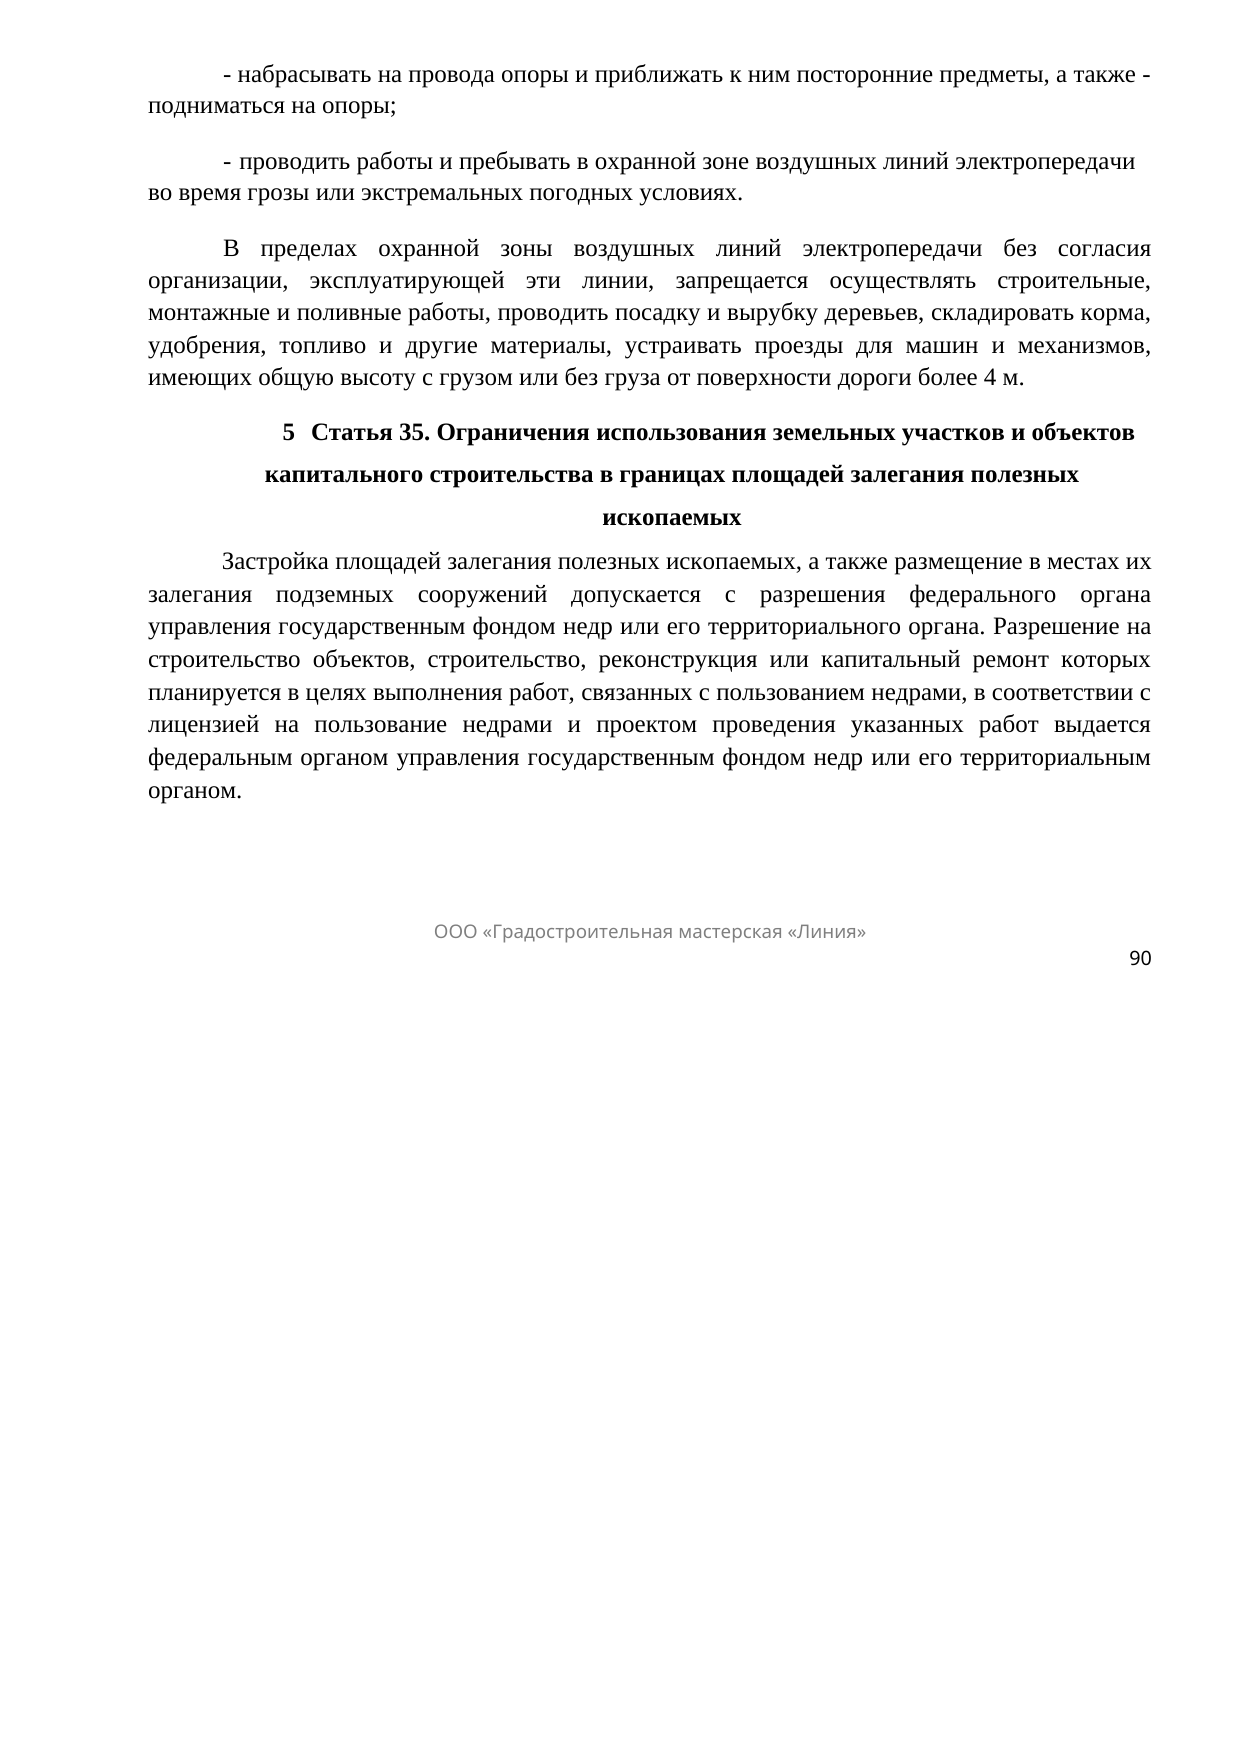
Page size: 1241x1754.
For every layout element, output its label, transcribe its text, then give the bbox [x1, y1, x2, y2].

text ископаемых [148, 502, 1196, 530]
list набрасывать на провода опоры и приближать к ним посторонние предметы, а также - подниматься на опоры; [148, 59, 1152, 119]
text Застройка площадей залегания полезных ископаемых, а также размещение в местах их залегания подземных сооружений допускается с разрешения федерального органа управления государственным фондом недр или его территориального органа. Разрешение на строительство объектов, строительство, реконструкция или капитальный ремонт которых планируется в целях выполнения работ, связанных с пользованием недрами, в соответствии с лицензией на пользование недрами и проектом проведения указанных работ выдается федеральным органом управления государственным фондом недр или его территориальным органом. [148, 546, 1152, 804]
text 90 [1129, 944, 1152, 971]
list проводить работы и пребывать в охранной зоне воздушных линий электропередачи во время грозы или экстремальных погодных условиях. [148, 146, 1152, 206]
list Статья 35. Ограничения использования земельных участков и объектов капитального строительства в границах площадей залегания полезных [264, 417, 1135, 487]
text ООО «Градостроительная мастерская «Линия» [148, 918, 1152, 944]
list пределах охранной зоны воздушных линий электропередачи без согласия организации, эксплуатирующей эти линии, запрещается осуществлять строительные, монтажные и поливные работы, проводить посадку и вырубку деревьев, складировать корма, удобрения, топливо и другие материалы, устраивать проезды для машин и механизмов, имеющих общую высоту с грузом или без груза от поверхности дороги более 4 м. [148, 233, 1152, 391]
